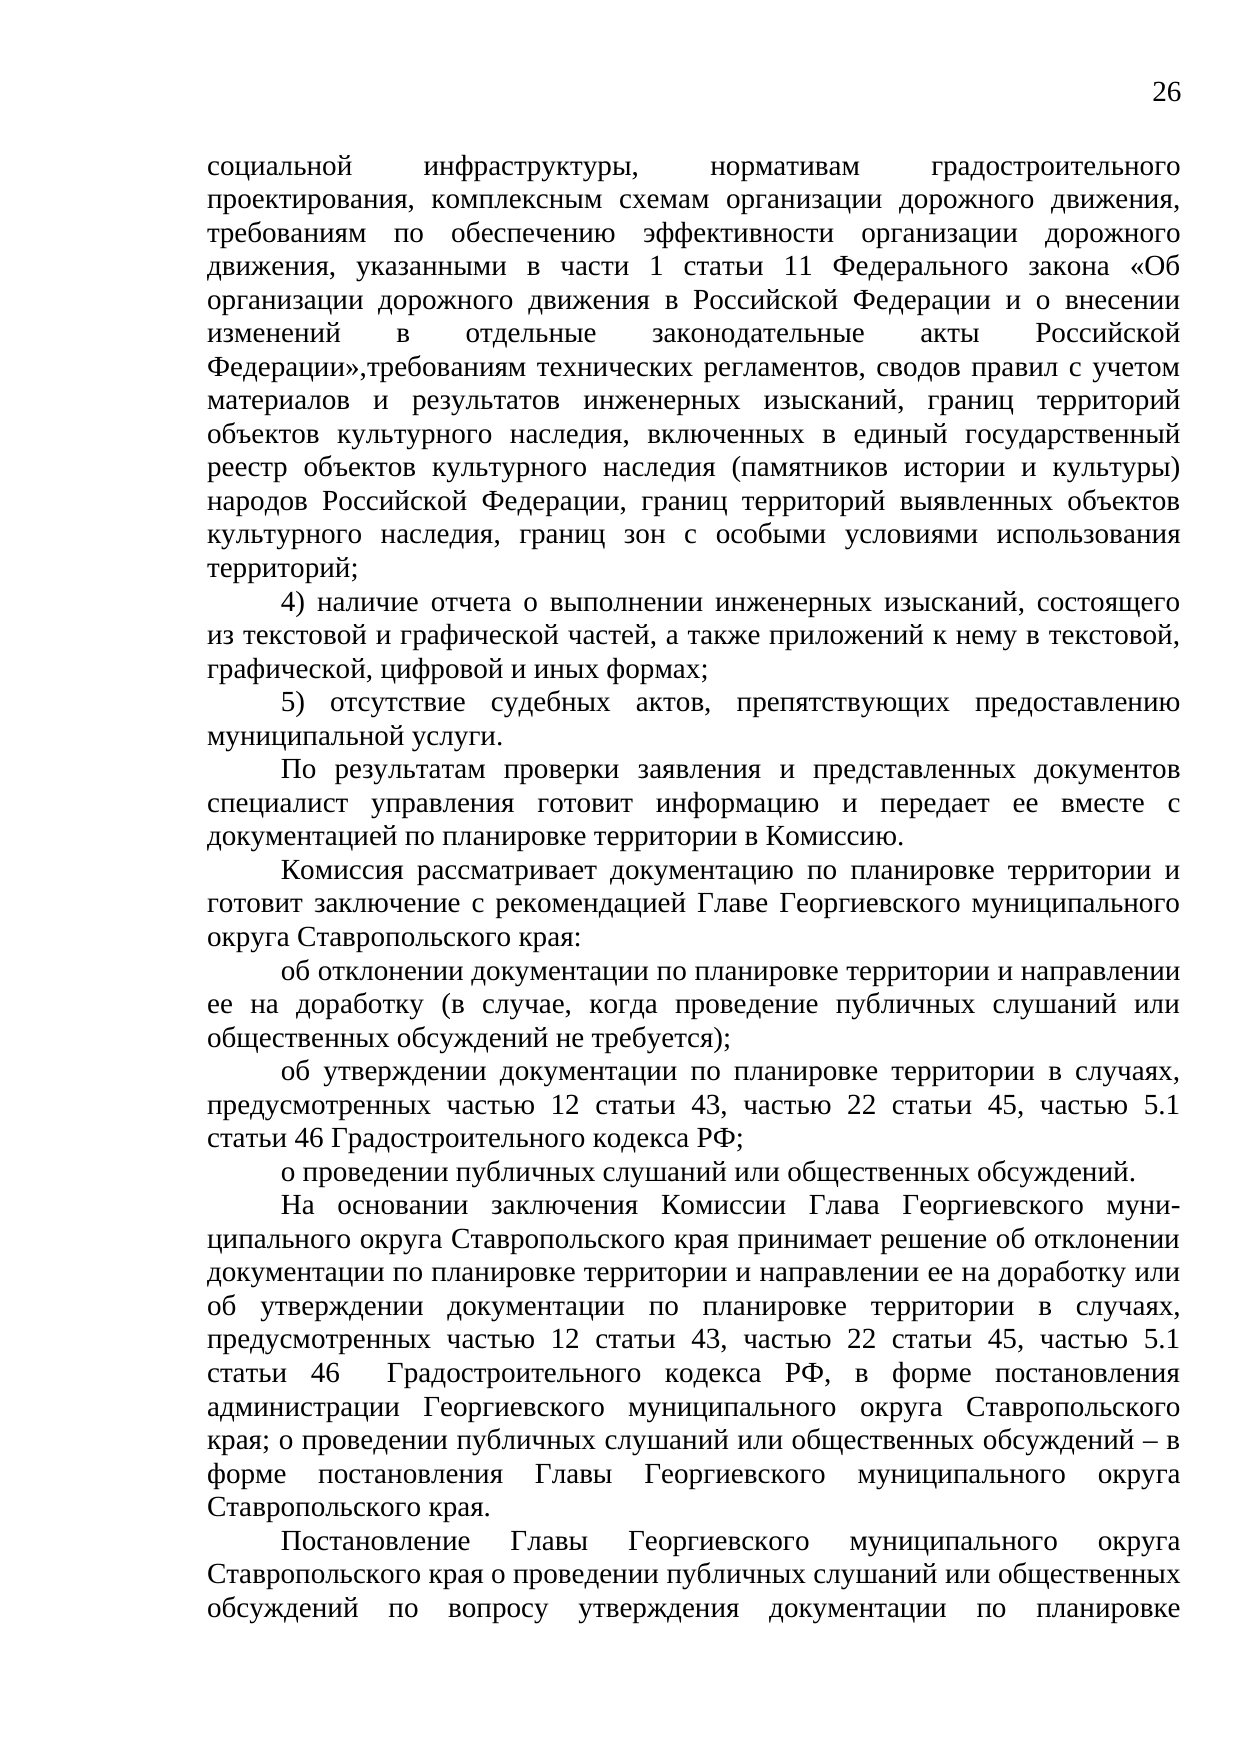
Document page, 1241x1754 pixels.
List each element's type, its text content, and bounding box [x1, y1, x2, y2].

text Комиссия рассматривает документацию по планировке территории и готовит заключение с рекомендацией Главе Георгиевского муниципального округа Ставропольского края: [207, 852, 1181, 953]
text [207, 1523, 1181, 1623]
text об отклонении документации по планировке территории и направлении ее на доработку (в случае, когда проведение публичных слушаний или общественных обсуждений не требуется); [207, 953, 1181, 1053]
text о проведении публичных слушаний или общественных обсуждений. [207, 1154, 1181, 1187]
text 4) наличие отчета о выполнении инженерных изысканий, состоящего из текстовой и графической частей, а также приложений к нему в текстовой, графической, цифровой и иных формах; [207, 584, 1181, 684]
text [207, 148, 1181, 584]
text По результатам проверки заявления и представленных документов специалист управления готовит информацию и передает ее вместе с документацией по планировке территории в Комиссию. [207, 751, 1181, 852]
text На основании заключения Комиссии Глава Георгиевского муни-ципального округа Ставропольского края принимает решение об отклонении документации по планировке территории и направлении ее на доработку или об утверждении документации по планировке территории в случаях, предусмотренных частью 12 статьи 43, частью 22 статьи 45, частью 5.1 статьи 46 Градостроительного кодекса РФ, в форме постановления администрации Георгиевского муниципального округа Ставропольского края; о проведении публичных слушаний или общественных обсуждений – в форме постановления Главы Георгиевского муниципального округа Ставропольского края. [207, 1187, 1181, 1523]
text 5) отсутствие судебных актов, препятствующих предоставлению муниципальной услуги. [207, 684, 1181, 751]
text об утверждении документации по планировке территории в случаях, предусмотренных частью 12 статьи 43, частью 22 статьи 45, частью 5.1 статьи 46 Градостроительного кодекса РФ; [207, 1053, 1181, 1154]
